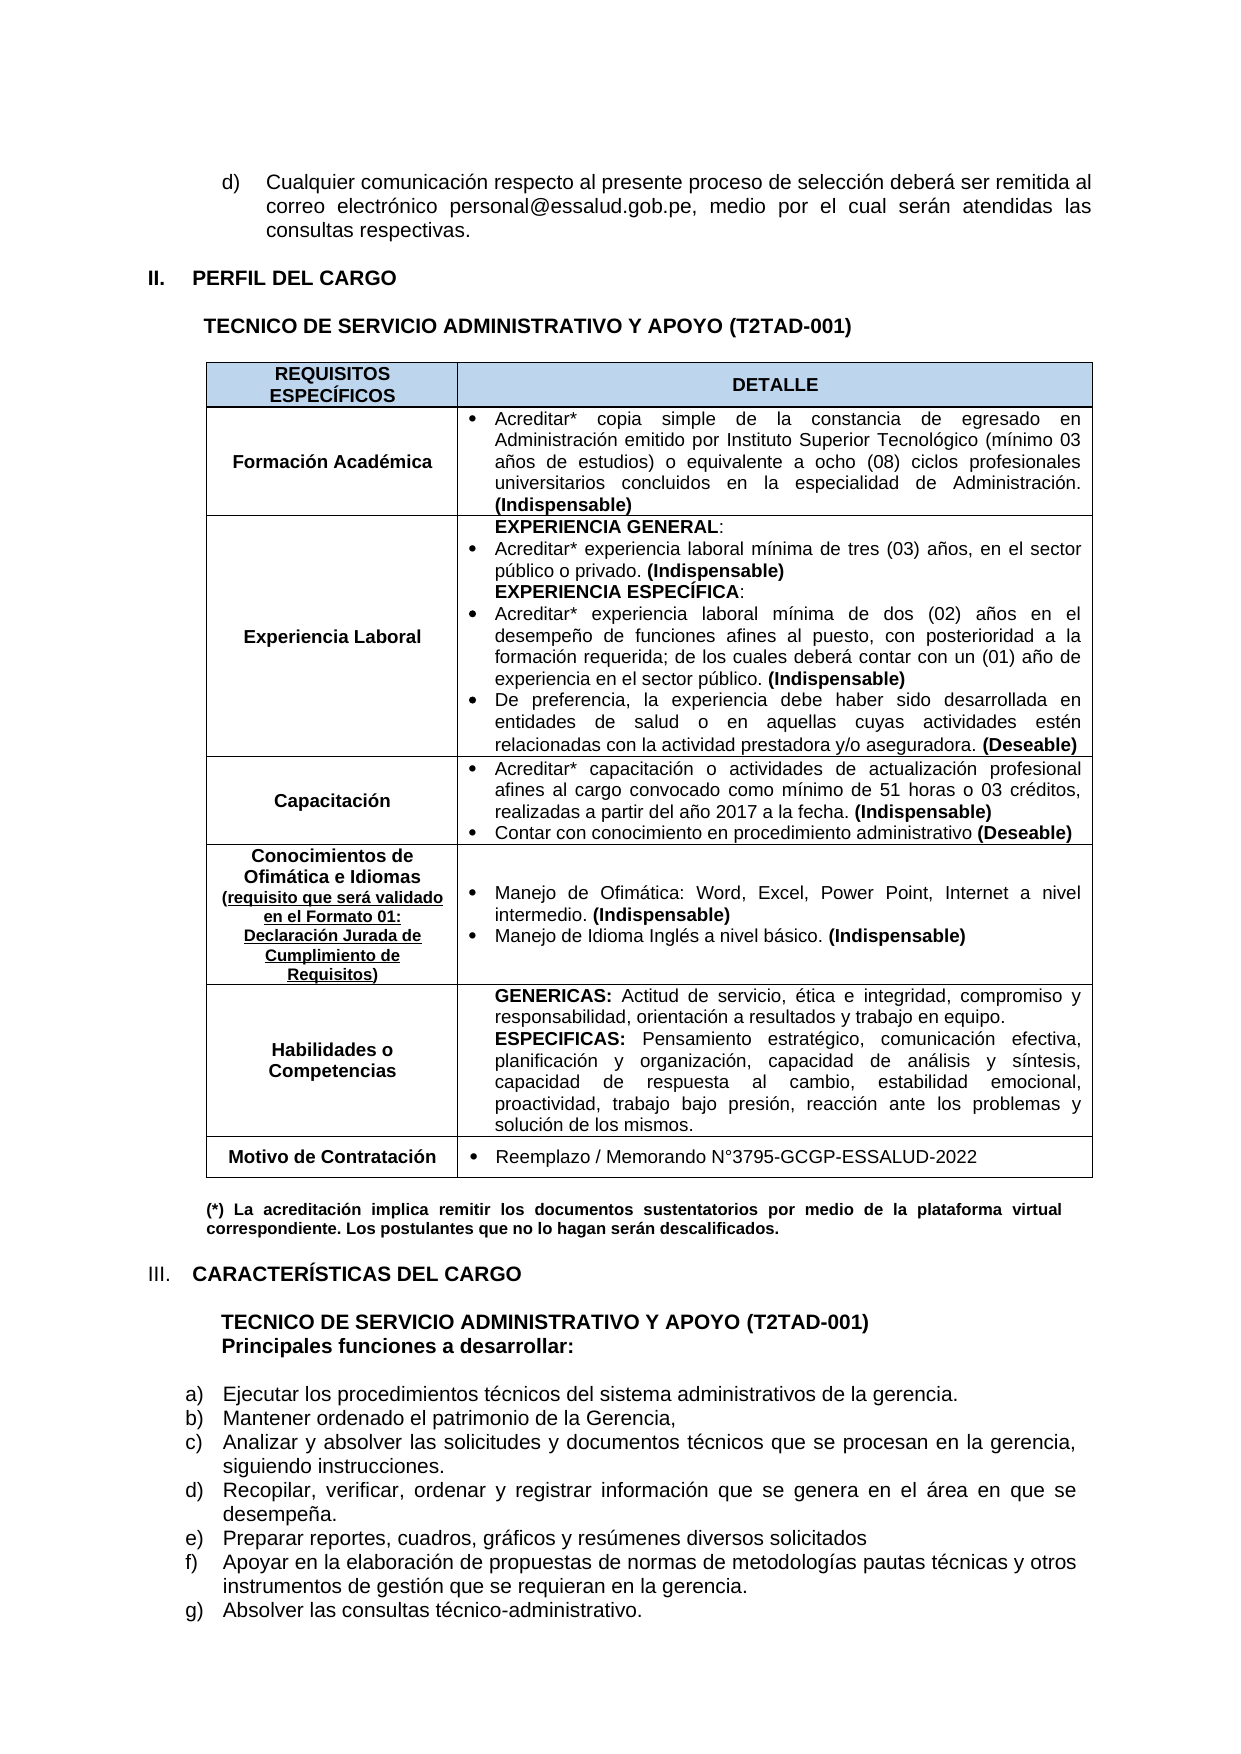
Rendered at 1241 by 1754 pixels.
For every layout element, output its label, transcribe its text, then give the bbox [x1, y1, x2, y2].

list Apoyar en la elaboración de propuestas de normas de metodologías pautas técnicas y otros instrumentos de gestión que se requieran en la gerencia. [185, 1550, 1078, 1598]
list Ejecutar los procedimientos técnicos del sistema administrativos de la gerencia. [185, 1382, 1078, 1406]
text (*) La acreditación implica remitir los documentos sustentatorios por medio de la plataforma virtual correspondiente. Los postulantes que no lo hagan serán descalificados. [206, 1200, 1063, 1238]
list Mantener ordenado el patrimonio de la Gerencia, [185, 1406, 1078, 1430]
table_cell Acreditar* copia simple de la constancia de egresado en Administración emitido por Instituto Superior Tecnológico (mínimo 03 años de estudios) o equivalente a ocho (08) ciclos profesionales universitarios concluidos en la especialidad de Administración. (Indispensable) [458, 408, 1092, 515]
text TECNICO DE SERVICIO ADMINISTRATIVO Y APOYO (T2TAD-001) [192, 314, 1092, 338]
list PERFIL DEL CARGO [148, 266, 1092, 290]
table_cell EXPERIENCIA GENERAL: Acreditar* experiencia laboral mínima de tres (03) años, en el sector público o privado. (Indispensable) EXPERIENCIA ESPECÍFICA: Acreditar* experiencia laboral mínima de dos (02) años en el desempeño de funciones afines al puesto, con posterioridad a la formación requerida; de los cuales deberá contar con un (01) año de experiencia en el sector público. (Indispensable) De preferencia, la experiencia debe haber sido desarrollada en entidades de salud o en aquellas cuyas actividades estén relacionadas con la actividad prestadora y/o aseguradora. (Deseable) [458, 516, 1092, 756]
table_header DETALLE [458, 363, 1092, 406]
table_cell Formación Académica [207, 408, 457, 515]
list Recopilar, verificar, ordenar y registrar información que se genera en el área en que se desempeña. [185, 1478, 1078, 1526]
list Preparar reportes, cuadros, gráficos y resúmenes diversos solicitados [185, 1526, 1078, 1550]
table_cell Habilidades o Competencias [207, 985, 457, 1136]
list Cualquier comunicación respecto al presente proceso de selección deberá ser remitida al correo electrónico personal@essalud.gob.pe, medio por el cual serán atendidas las consultas respectivas. [222, 170, 1092, 242]
table_cell Reemplazo / Memorando N°3795-GCGP-ESSALUD-2022 [458, 1137, 1092, 1177]
list Absolver las consultas técnico-administrativo. [185, 1598, 1078, 1622]
table_cell Conocimientos de Ofimática e Idiomas (requisito que será validado en el Formato 01: Declaración Jurada de Cumplimiento de Requisitos) [207, 845, 457, 984]
text Principales funciones a desarrollar: [192, 1334, 1092, 1358]
list Analizar y absolver las solicitudes y documentos técnicos que se procesan en la gerencia, siguiendo instrucciones. [185, 1430, 1078, 1478]
table_cell Experiencia Laboral [207, 516, 457, 756]
table_cell Motivo de Contratación [207, 1137, 457, 1177]
table_cell Acreditar* capacitación o actividades de actualización profesional afines al cargo convocado como mínimo de 51 horas o 03 créditos, realizadas a partir del año 2017 a la fecha. (Indispensable) Contar con conocimiento en procedimiento administrativo (Deseable) [458, 757, 1092, 844]
table_cell Capacitación [207, 757, 457, 844]
text TECNICO DE SERVICIO ADMINISTRATIVO Y APOYO (T2TAD-001) [192, 1310, 1092, 1334]
table_header REQUISITOS ESPECÍFICOS [207, 363, 457, 406]
table_cell Manejo de Ofimática: Word, Excel, Power Point, Internet a nivel intermedio. (Indispensable) Manejo de Idioma Inglés a nivel básico. (Indispensable) [458, 845, 1092, 984]
list CARACTERÍSTICAS DEL CARGO [148, 1262, 1092, 1286]
table_cell GENERICAS: Actitud de servicio, ética e integridad, compromiso y responsabilidad, orientación a resultados y trabajo en equipo. ESPECIFICAS: Pensamiento estratégico, comunicación efectiva, planificación y organización, capacidad de análisis y síntesis, capacidad de respuesta al cambio, estabilidad emocional, proactividad, trabajo bajo presión, reacción ante los problemas y solución de los mismos. [458, 985, 1092, 1136]
